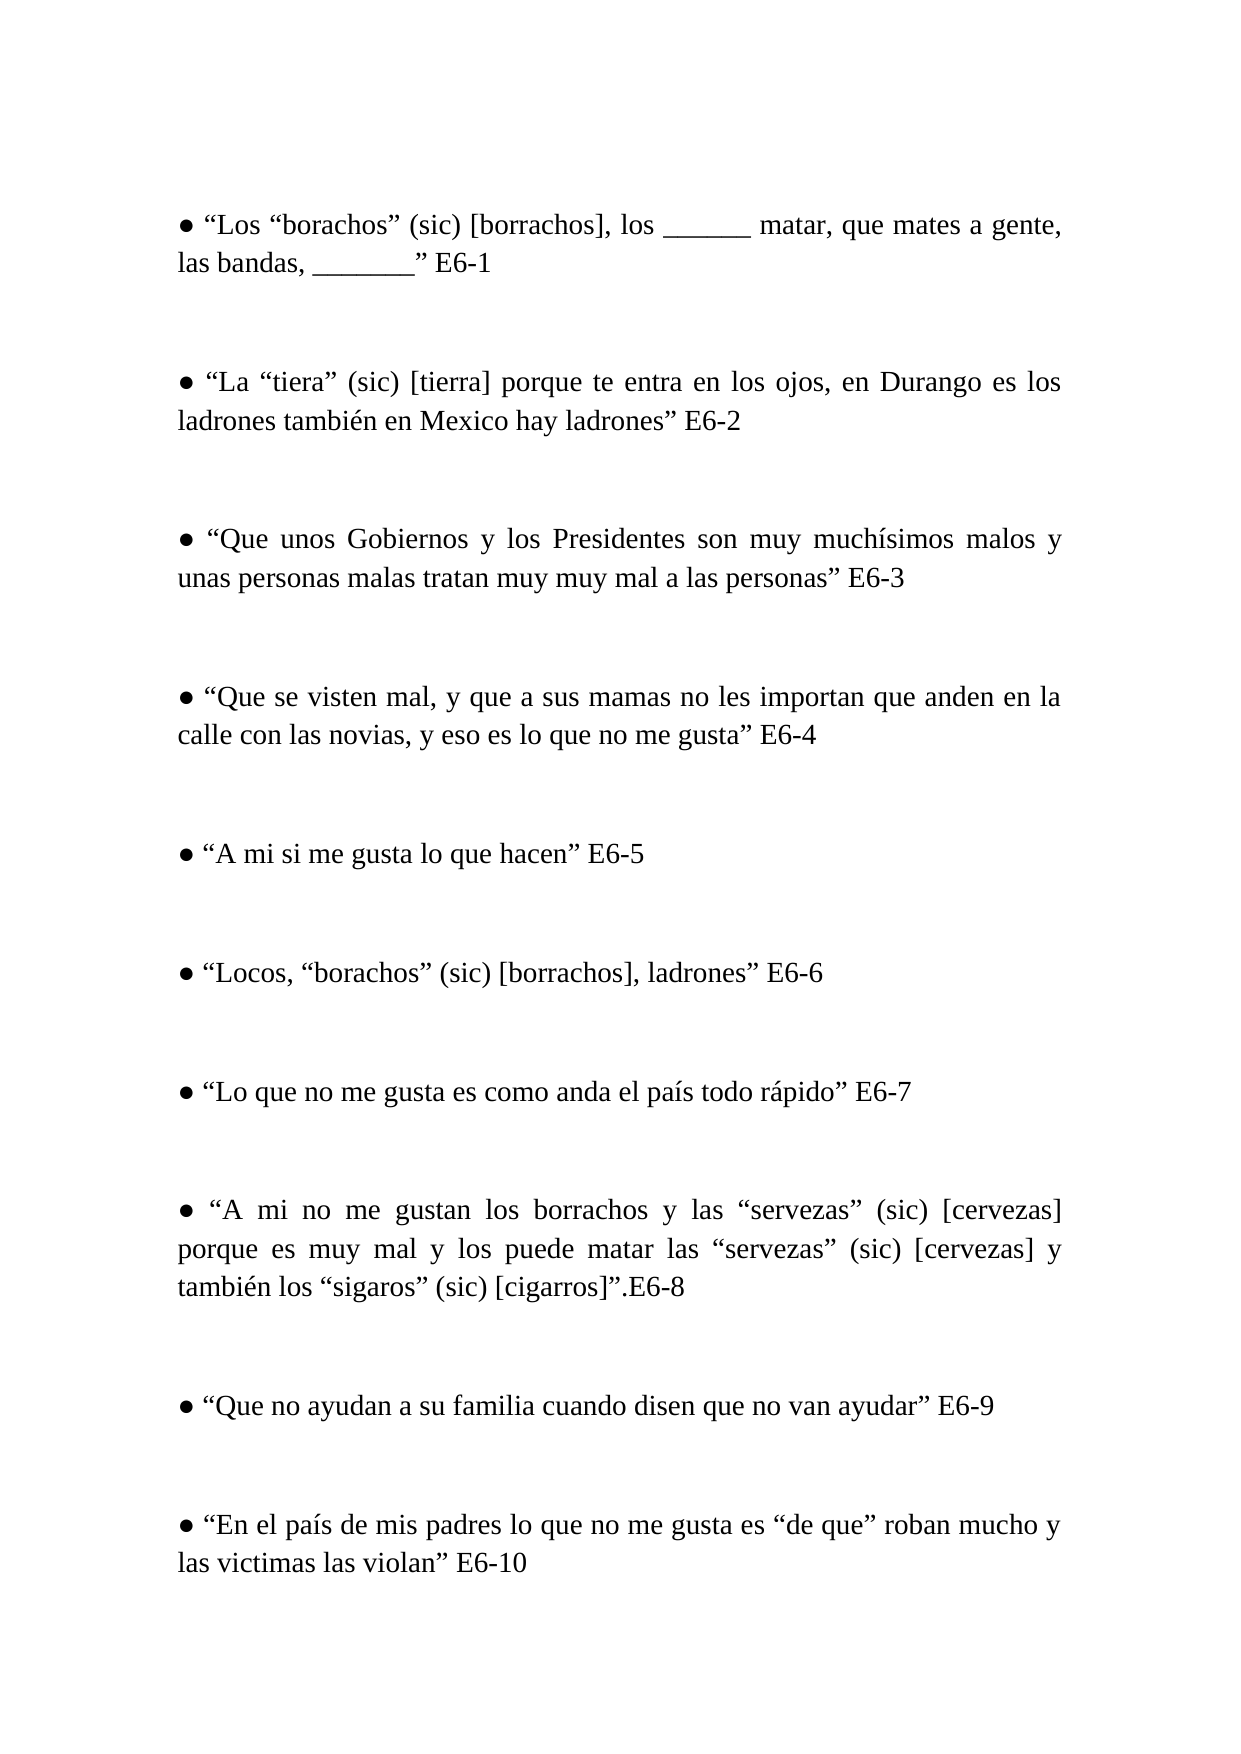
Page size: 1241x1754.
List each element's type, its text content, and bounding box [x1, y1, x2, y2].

text ● “Que unos Gobiernos y los Presidentes son muy muchísimos malos y unas personas malas tratan muy muy mal a las personas” E6-3 [177, 522, 1063, 594]
text ● “Que se visten mal, y que a sus mamas no les importan que anden en la calle con las novias, y eso es lo que no me gusta” E6-4 [177, 679, 1063, 751]
text ● “A mi si me gusta lo que hacen” E6-5 [177, 836, 1063, 870]
text ● “En el país de mis padres lo que no me gusta es “de que” roban mucho y las victimas las violan” E6-10 [177, 1507, 1063, 1579]
text ● “Que no ayudan a su familia cuando disen que no van ayudar” E6-9 [177, 1388, 1063, 1422]
text ● “La “tiera” (sic) [tierra] porque te entra en los ojos, en Durango es los ladrones también en Mexico hay ladrones” E6-2 [177, 364, 1063, 436]
text ● “Locos, “borachos” (sic) [borrachos], ladrones” E6-6 [177, 955, 1063, 988]
text ● “A mi no me gustan los borrachos y las “servezas” (sic) [cervezas] porque es muy mal y los puede matar las “servezas” (sic) [cervezas] y también los “sigaros” (sic) [cigarros]”.E6-8 [177, 1192, 1063, 1303]
text ● “Lo que no me gusta es como anda el país todo rápido” E6-7 [177, 1074, 1063, 1107]
text ● “Los “borachos” (sic) [borrachos], los ______ matar, que mates a gente, las bandas, _______” E6-1 [177, 207, 1063, 279]
